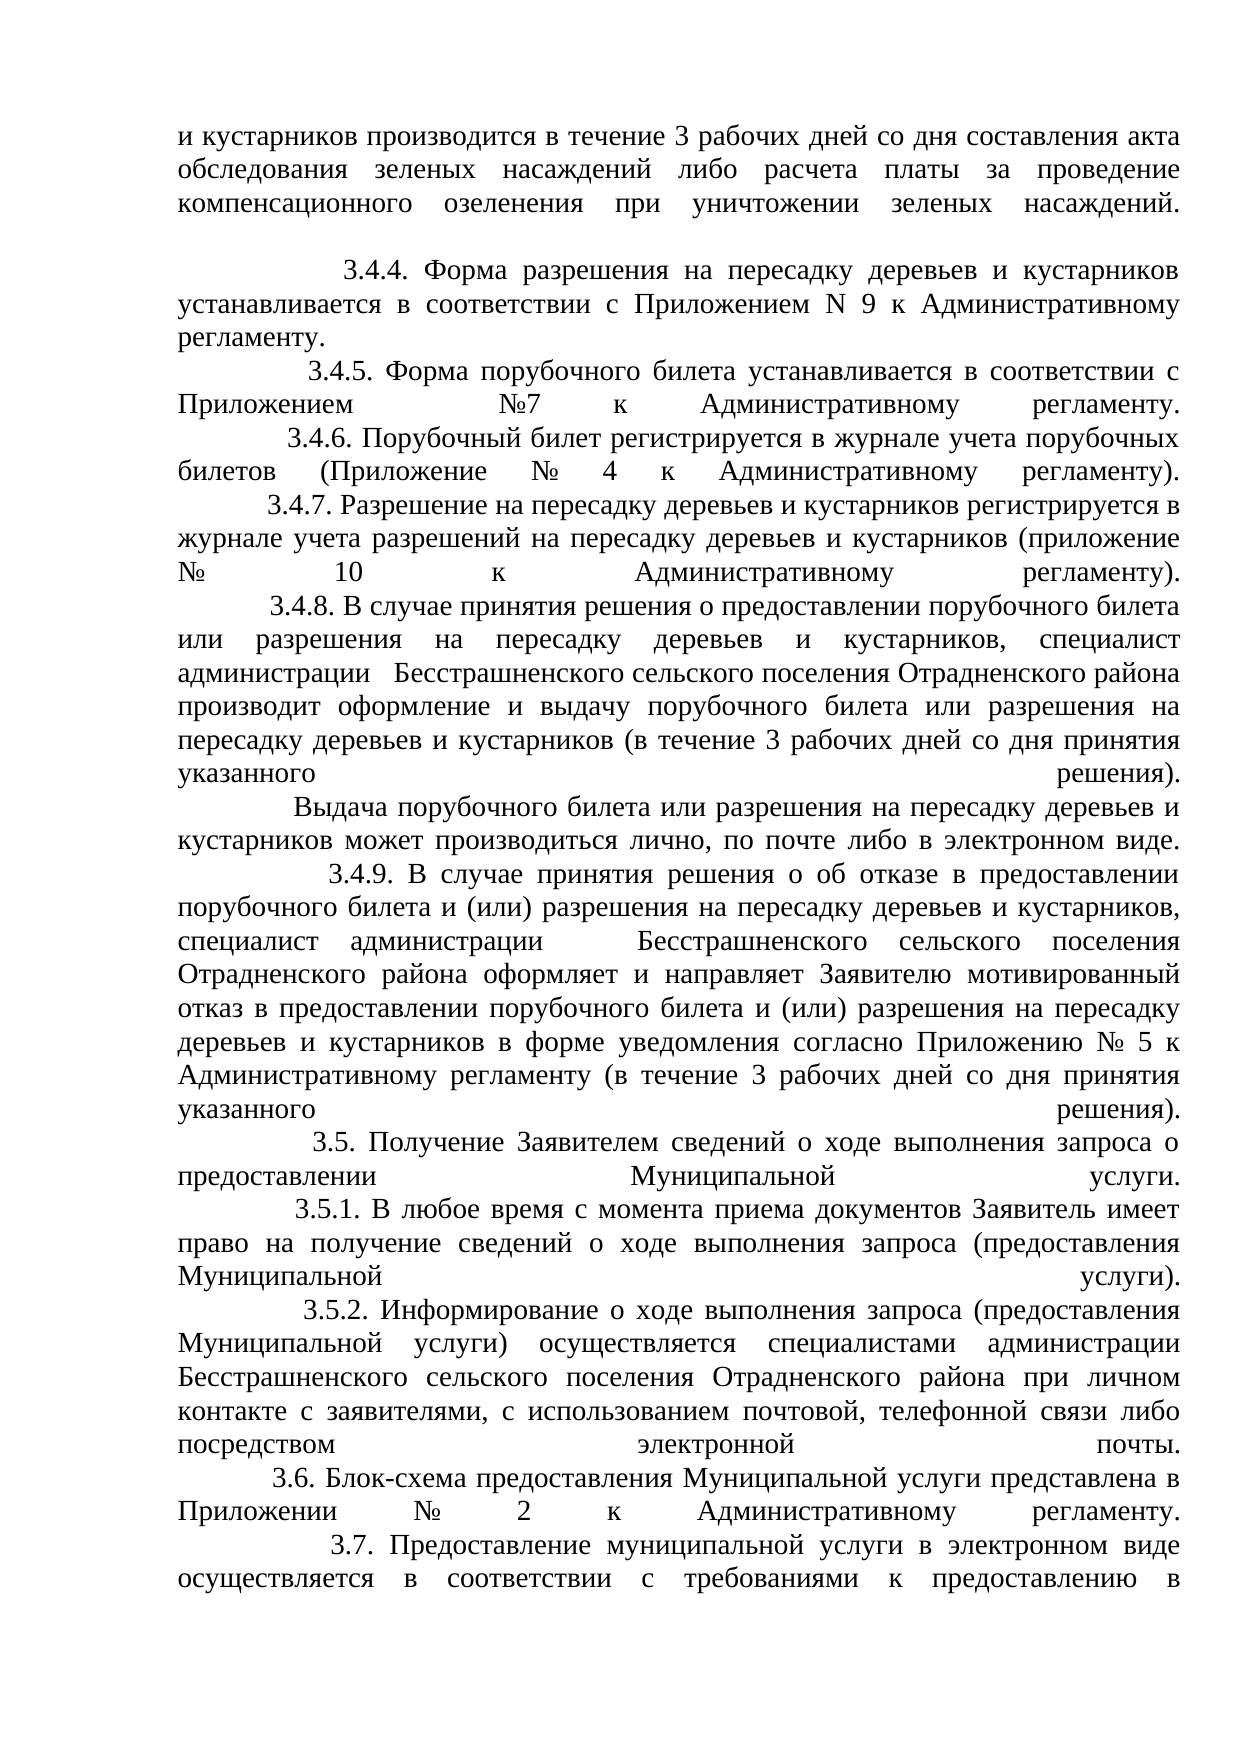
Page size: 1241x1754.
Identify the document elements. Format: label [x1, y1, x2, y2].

text [177, 118, 1181, 1594]
